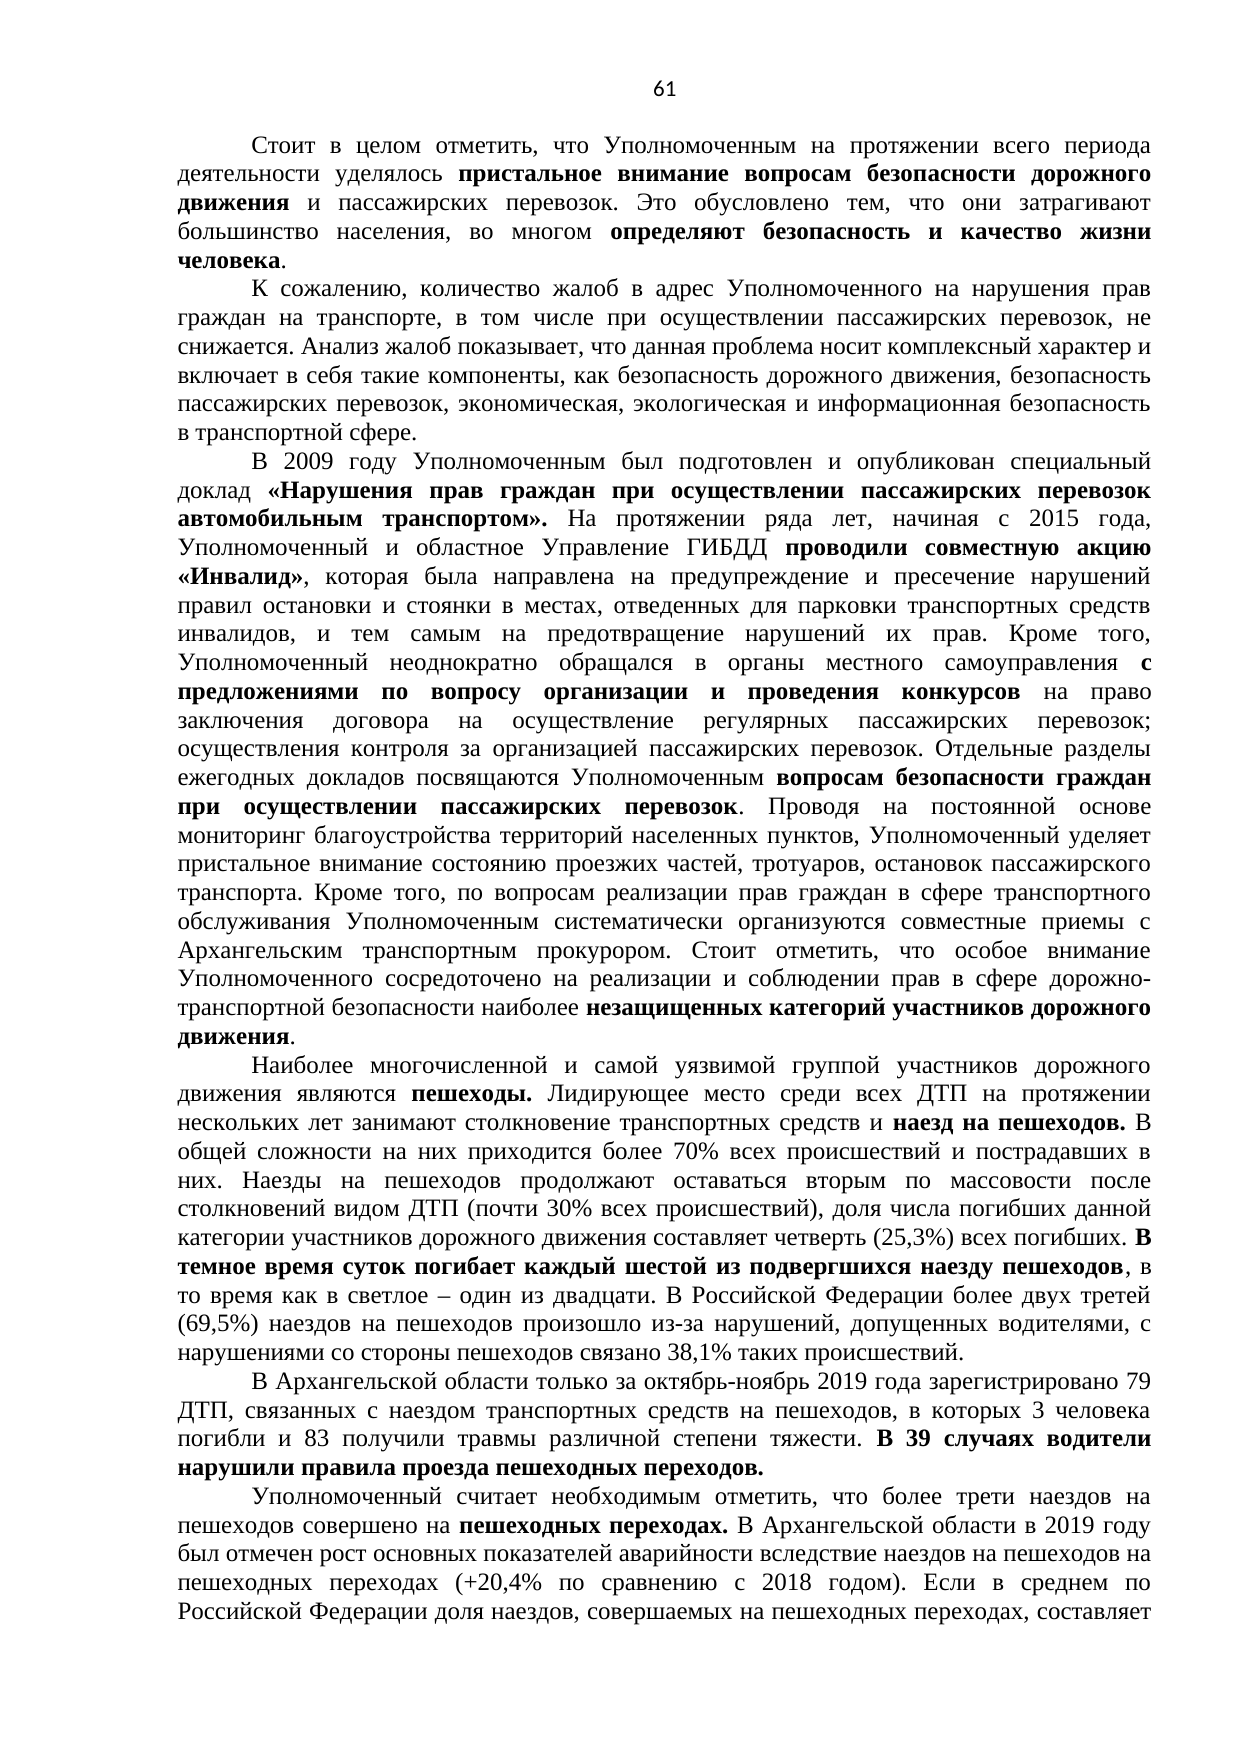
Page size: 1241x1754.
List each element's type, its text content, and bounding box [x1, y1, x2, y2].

text В Архангельской области только за октябрь-ноябрь 2019 года зарегистрировано 79 ДТП, связанных с наездом транспортных средств на пешеходов, в которых 3 человека погибли и 83 получили травмы различной степени тяжести. В 39 случаях водители нарушили правила проезда пешеходных переходов. [177, 1366, 1152, 1481]
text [177, 1481, 1152, 1625]
text К сожалению, количество жалоб в адрес Уполномоченного на нарушения прав граждан на транспорте, в том числе при осуществлении пассажирских перевозок, не снижается. Анализ жалоб показывает, что данная проблема носит комплексный характер и включает в себя такие компоненты, как безопасность дорожного движения, безопасность пассажирских перевозок, экономическая, экологическая и информационная безопасность в транспортной сфере. [177, 273, 1152, 446]
text Стоит в целом отметить, что Уполномоченным на протяжении всего периода деятельности уделялось пристальное внимание вопросам безопасности дорожного движения и пассажирских перевозок. Это обусловлено тем, что они затрагивают большинство населения, во многом определяют безопасность и качество жизни человека. [177, 130, 1152, 273]
text Наиболее многочисленной и самой уязвимой группой участников дорожного движения являются пешеходы. Лидирующее место среди всех ДТП на протяжении нескольких лет занимают столкновение транспортных средств и наезд на пешеходов. В общей сложности на них приходится более 70% всех происшествий и пострадавших в них. Наезды на пешеходов продолжают оставаться вторым по массовости после столкновений видом ДТП (почти 30% всех происшествий), доля числа погибших данной категории участников дорожного движения составляет четверть (25,3%) всех погибших. В темное время суток погибает каждый шестой из подвергшихся наезду пешеходов, в то время как в светлое – один из двадцати. В Российской Федерации более двух третей (69,5%) наездов на пешеходов произошло из-за нарушений, допущенных водителями, с нарушениями со стороны пешеходов связано 38,1% таких происшествий. [177, 1050, 1152, 1366]
text В 2009 году Уполномоченным был подготовлен и опубликован специальный доклад «Нарушения прав граждан при осуществлении пассажирских перевозок автомобильным транспортом». На протяжении ряда лет, начиная с 2015 года, Уполномоченный и областное Управление ГИБДД проводили совместную акцию «Инвалид», которая была направлена на предупреждение и пресечение нарушений правил остановки и стоянки в местах, отведенных для парковки транспортных средств инвалидов, и тем самым на предотвращение нарушений их прав. Кроме того, Уполномоченный неоднократно обращался в органы местного самоуправления с предложениями по вопросу организации и проведения конкурсов на право заключения договора на осуществление регулярных пассажирских перевозок; осуществления контроля за организацией пассажирских перевозок. Отдельные разделы ежегодных докладов посвящаются Уполномоченным вопросам безопасности граждан при осуществлении пассажирских перевозок. Проводя на постоянной основе мониторинг благоустройства территорий населенных пунктов, Уполномоченный уделяет пристальное внимание состоянию проезжих частей, тротуаров, остановок пассажирского транспорта. Кроме того, по вопросам реализации прав граждан в сфере транспортного обслуживания Уполномоченным систематически организуются совместные приемы с Архангельским транспортным прокурором. Стоит отметить, что особое внимание Уполномоченного сосредоточено на реализации и соблюдении прав в сфере дорожно-транспортной безопасности наиболее незащищенных категорий участников дорожного движения. [177, 532, 1152, 1050]
